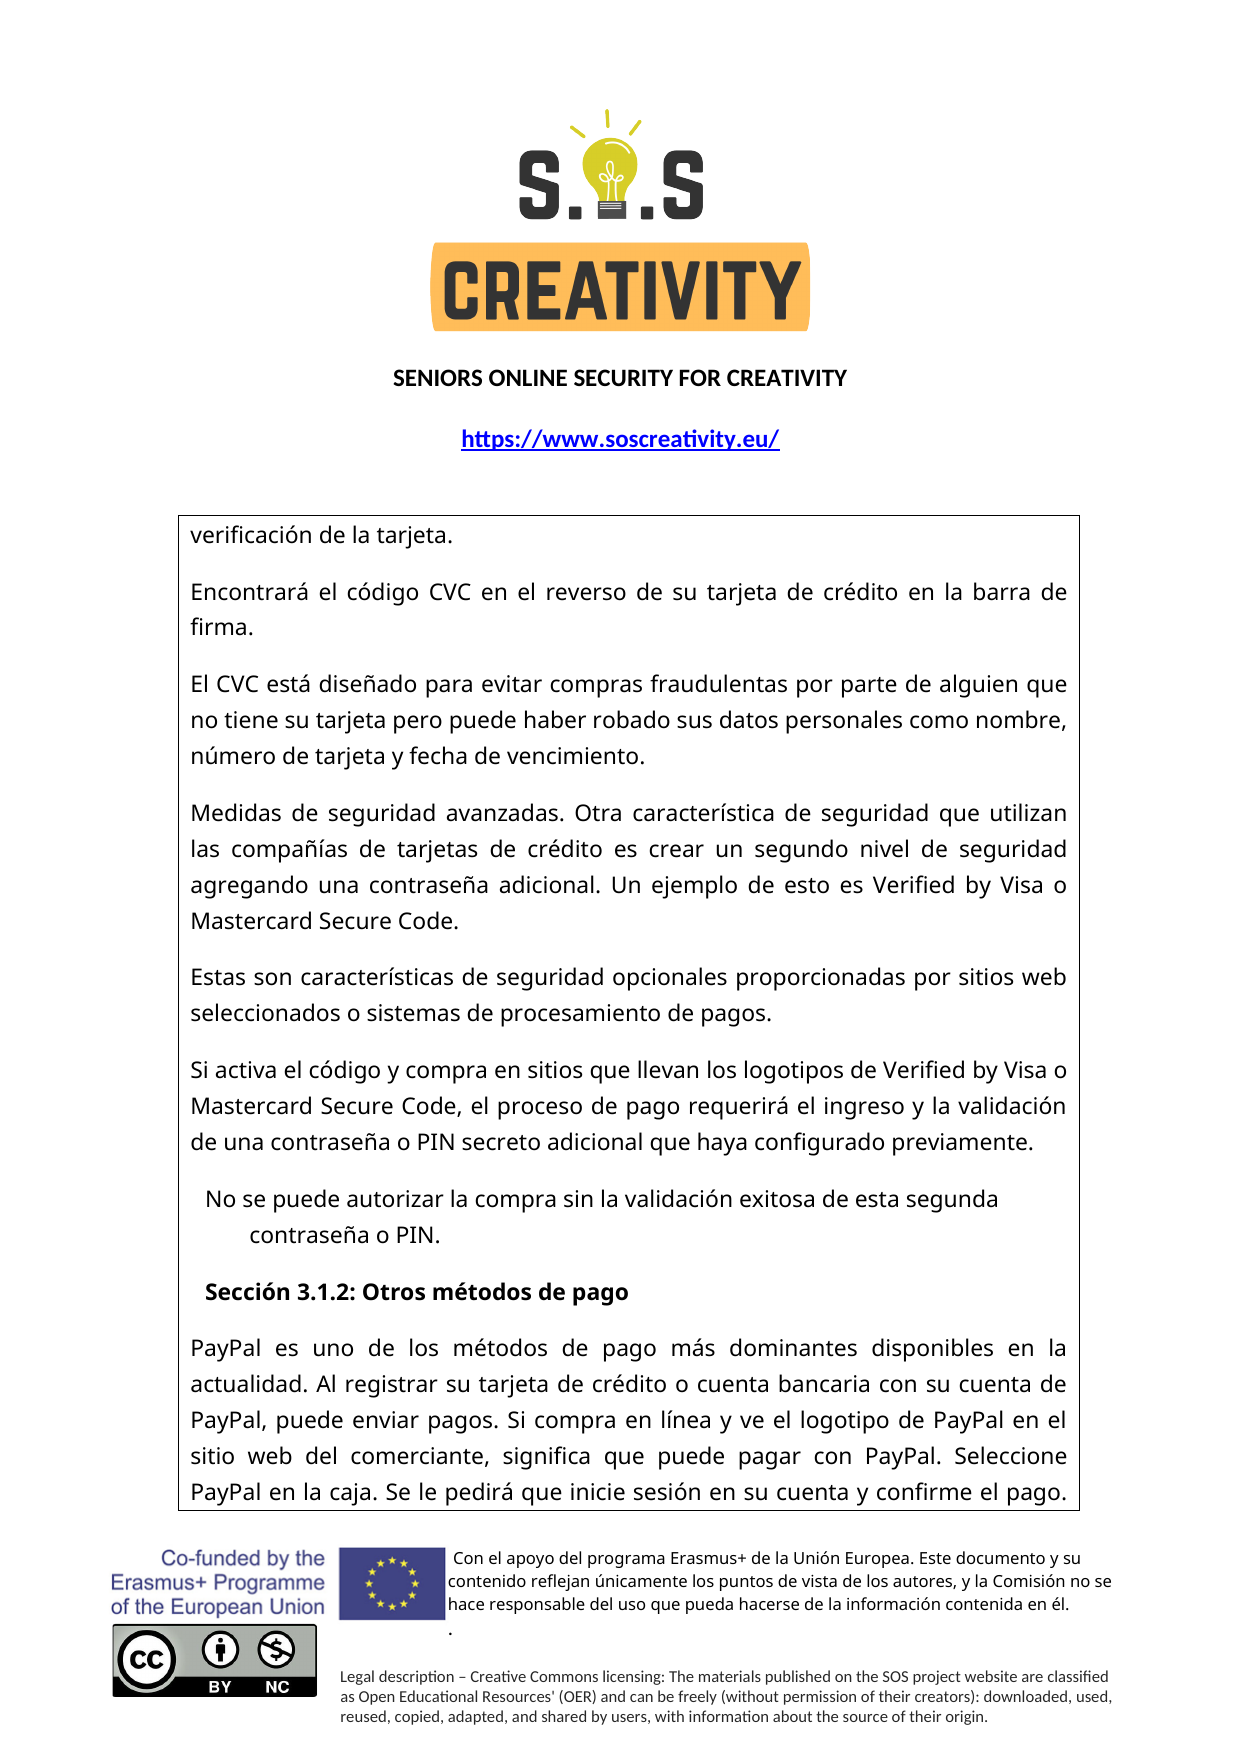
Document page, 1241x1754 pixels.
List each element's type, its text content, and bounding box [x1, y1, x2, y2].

picture [430, 109, 811, 332]
picture [108, 1539, 450, 1697]
